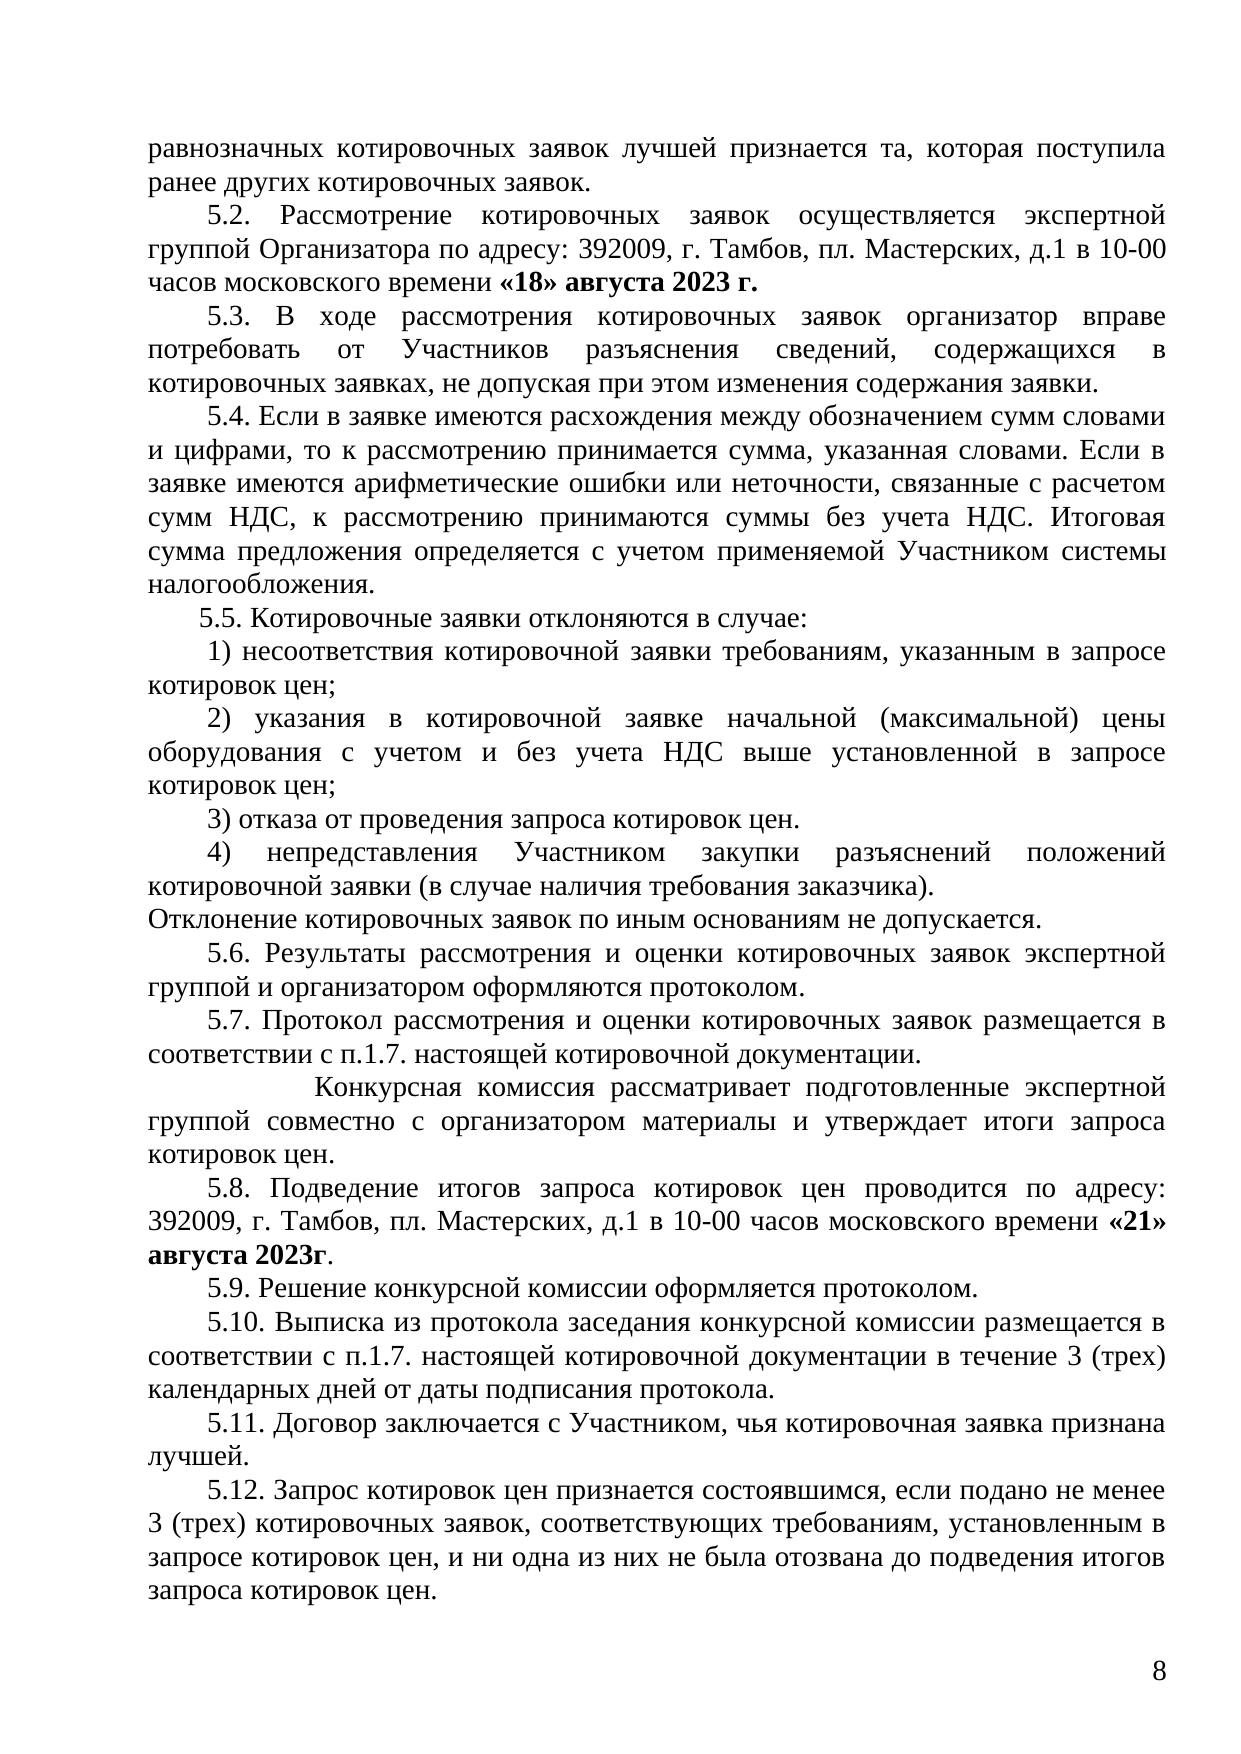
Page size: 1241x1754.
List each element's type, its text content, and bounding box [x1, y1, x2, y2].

text 5.4. Если в заявке имеются расхождения между обозначением сумм словами и цифрами, то к рассмотрению принимается сумма, указанная словами. Если в заявке имеются арифметические ошибки или неточности, связанные с расчетом сумм НДС, к рассмотрению принимаются суммы без учета НДС. Итоговая сумма предложения определяется с учетом применяемой Участником системы налогообложения. [148, 398, 1167, 600]
text Конкурсная комиссия рассматривает подготовленные экспертной группой совместно с организатором материалы и утверждает итоги запроса котировок цен. [148, 1069, 1167, 1170]
text 5.6. Результаты рассмотрения и оценки котировочных заявок экспертной группой и организатором оформляются протоколом. [148, 935, 1167, 1002]
text Отклонение котировочных заявок по иным основаниям не допускается. [148, 902, 1167, 935]
text 4) непредставления Участником закупки разъяснений положений котировочной заявки (в случае наличия требования заказчика). [148, 834, 1167, 902]
text 5.5. Котировочные заявки отклоняются в случае: [148, 600, 1167, 633]
text 5.10. Выписка из протокола заседания конкурсной комиссии размещается в соответствии с п.1.7. настоящей котировочной документации в течение 3 (трех) календарных дней от даты подписания протокола. [148, 1304, 1167, 1405]
text 5.7. Протокол рассмотрения и оценки котировочных заявок размещается в соответствии с п.1.7. настоящей котировочной документации. [148, 1002, 1167, 1069]
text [148, 130, 1167, 197]
text 5.9. Решение конкурсной комиссии оформляется протоколом. [148, 1271, 1167, 1304]
text 1) несоответствия котировочной заявки требованиям, указанным в запросе котировок цен; [148, 633, 1167, 700]
text 5.3. В ходе рассмотрения котировочных заявок организатор вправе потребовать от Участников разъяснения сведений, содержащихся в котировочных заявках, не допуская при этом изменения содержания заявки. [148, 298, 1167, 398]
text 3) отказа от проведения запроса котировок цен. [148, 801, 1167, 834]
list 5.2. Рассмотрение котировочных заявок осуществляется экспертной группой Организатора по адресу: 392009, г. Тамбов, пл. Мастерских, д.1 в 10-00 часов московского времени «18» августа 2023 г. [148, 197, 1167, 298]
text 2) указания в котировочной заявке начальной (максимальной) цены оборудования с учетом и без учета НДС выше установленной в запросе котировок цен; [148, 700, 1167, 801]
text 5.8. Подведение итогов запроса котировок цен проводится по адресу: 392009, г. Тамбов, пл. Мастерских, д.1 в 10-00 часов московского времени «21» августа 2023г. [148, 1170, 1167, 1271]
text 5.11. Договор заключается с Участником, чья котировочная заявка признана лучшей. [148, 1405, 1167, 1472]
text 5.12. Запрос котировок цен признается состоявшимся, если подано не менее 3 (трех) котировочных заявок, соответствующих требованиям, установленным в запросе котировок цен, и ни одна из них не была отозвана до подведения итогов запроса котировок цен. [148, 1472, 1167, 1606]
